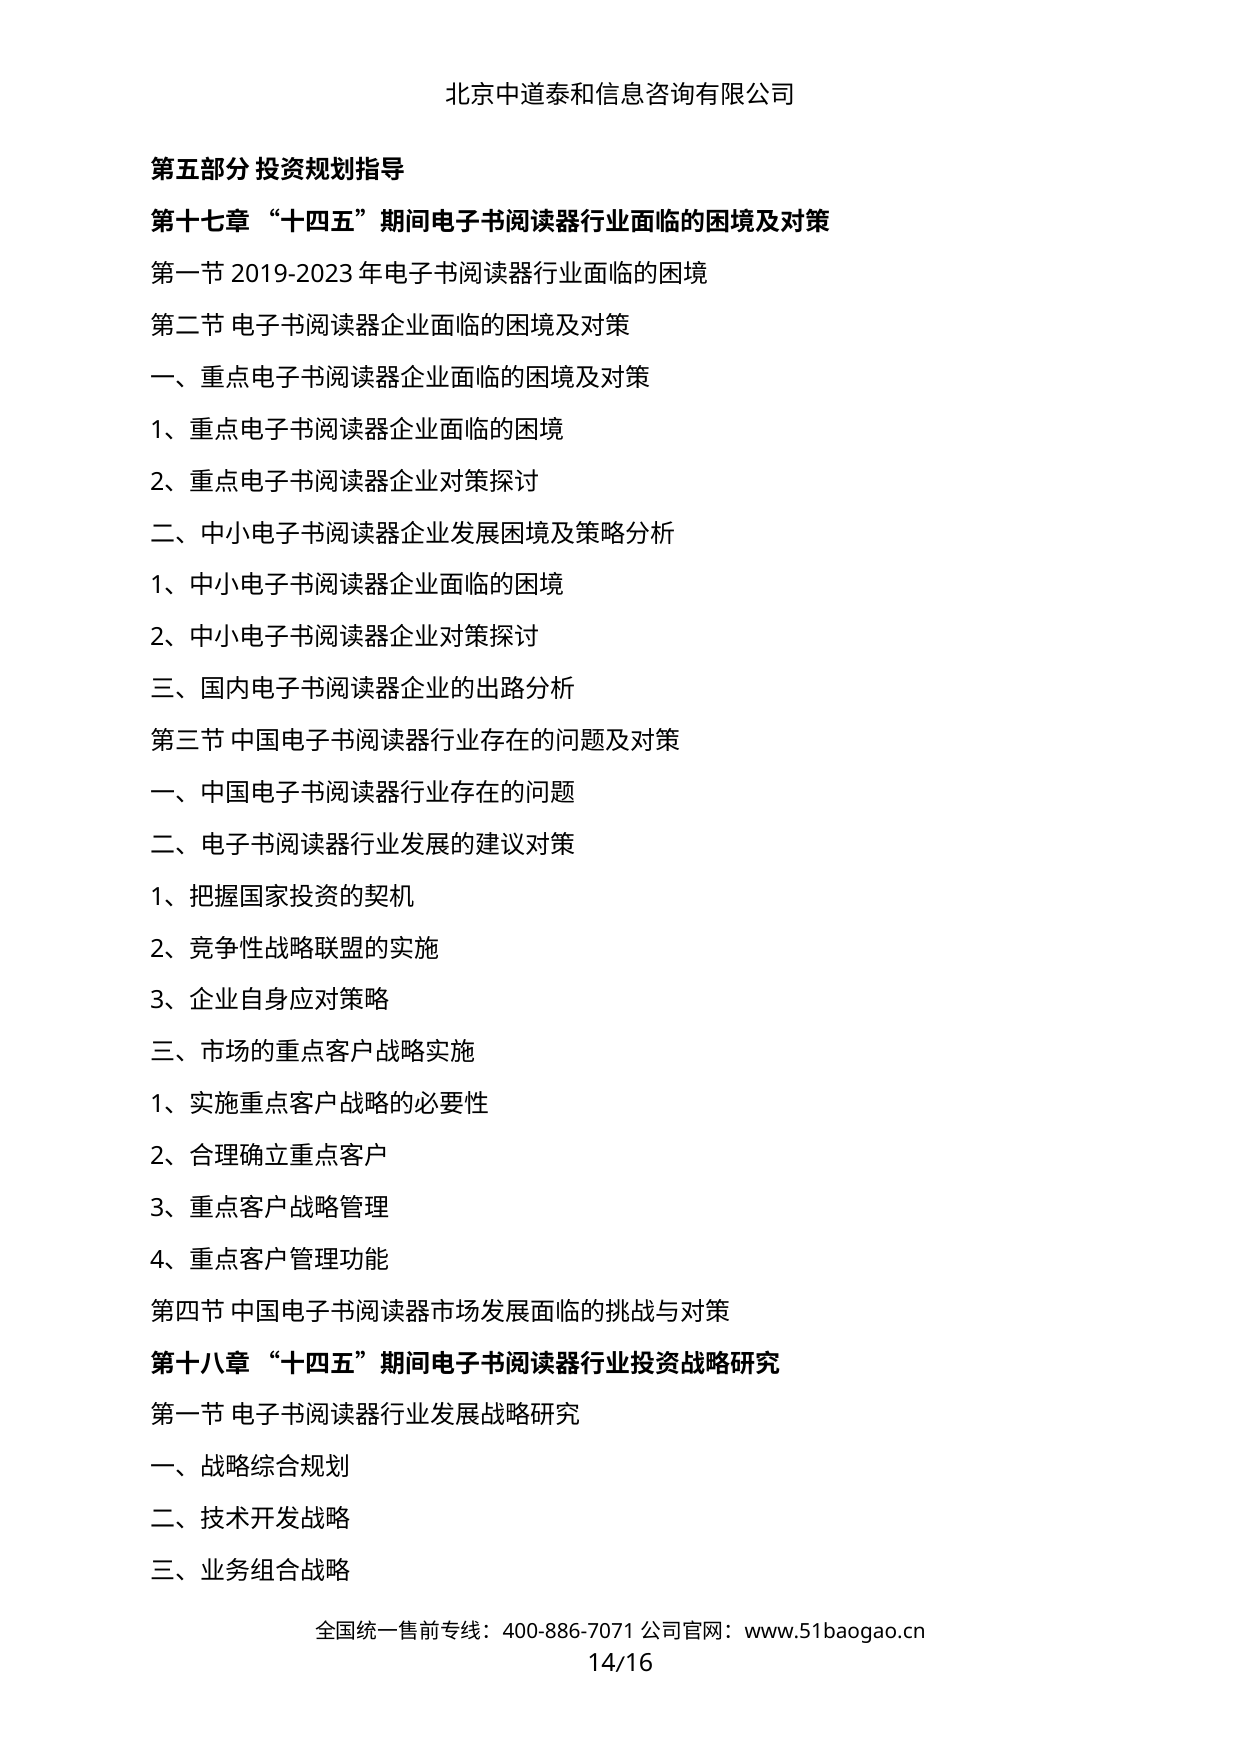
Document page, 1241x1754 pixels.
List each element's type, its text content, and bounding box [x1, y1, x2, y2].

text 2、重点电子书阅读器企业对策探讨 [150, 461, 1090, 497]
text 1、重点电子书阅读器企业面临的困境 [150, 409, 1090, 446]
text 2、合理确立重点客户 [150, 1136, 1090, 1172]
text 一、重点电子书阅读器企业面临的困境及对策 [150, 357, 1090, 394]
text 二、电子书阅读器行业发展的建议对策 [150, 824, 1090, 861]
text 三、国内电子书阅读器企业的出路分析 [150, 669, 1090, 705]
text 第三节 中国电子书阅读器行业存在的问题及对策 [150, 721, 1090, 757]
text 二、中小电子书阅读器企业发展困境及策略分析 [150, 513, 1090, 549]
text 3、企业自身应对策略 [150, 980, 1090, 1016]
text 2、竞争性战略联盟的实施 [150, 928, 1090, 964]
text 第五部分 投资规划指导 [150, 150, 1090, 186]
text 第一节 2019-2023年电子书阅读器行业面临的困境 [150, 254, 1090, 290]
text 一、战略综合规划 [150, 1447, 1090, 1483]
text 1、把握国家投资的契机 [150, 876, 1090, 912]
text 三、业务组合战略 [150, 1551, 1090, 1587]
text 3、重点客户战略管理 [150, 1187, 1090, 1224]
text 第一节 电子书阅读器行业发展战略研究 [150, 1395, 1090, 1431]
text 第四节 中国电子书阅读器市场发展面临的挑战与对策 [150, 1291, 1090, 1327]
text 二、技术开发战略 [150, 1499, 1090, 1535]
text 一、中国电子书阅读器行业存在的问题 [150, 772, 1090, 809]
text 三、市场的重点客户战略实施 [150, 1032, 1090, 1068]
text 2、中小电子书阅读器企业对策探讨 [150, 617, 1090, 653]
text 1、中小电子书阅读器企业面临的困境 [150, 565, 1090, 601]
text 第十七章 “十四五”期间电子书阅读器行业面临的困境及对策 [150, 202, 1090, 238]
text 4、重点客户管理功能 [150, 1239, 1090, 1276]
text 第二节 电子书阅读器企业面临的困境及对策 [150, 306, 1090, 342]
text 第十八章 “十四五”期间电子书阅读器行业投资战略研究 [150, 1343, 1090, 1379]
text 1、实施重点客户战略的必要性 [150, 1084, 1090, 1120]
